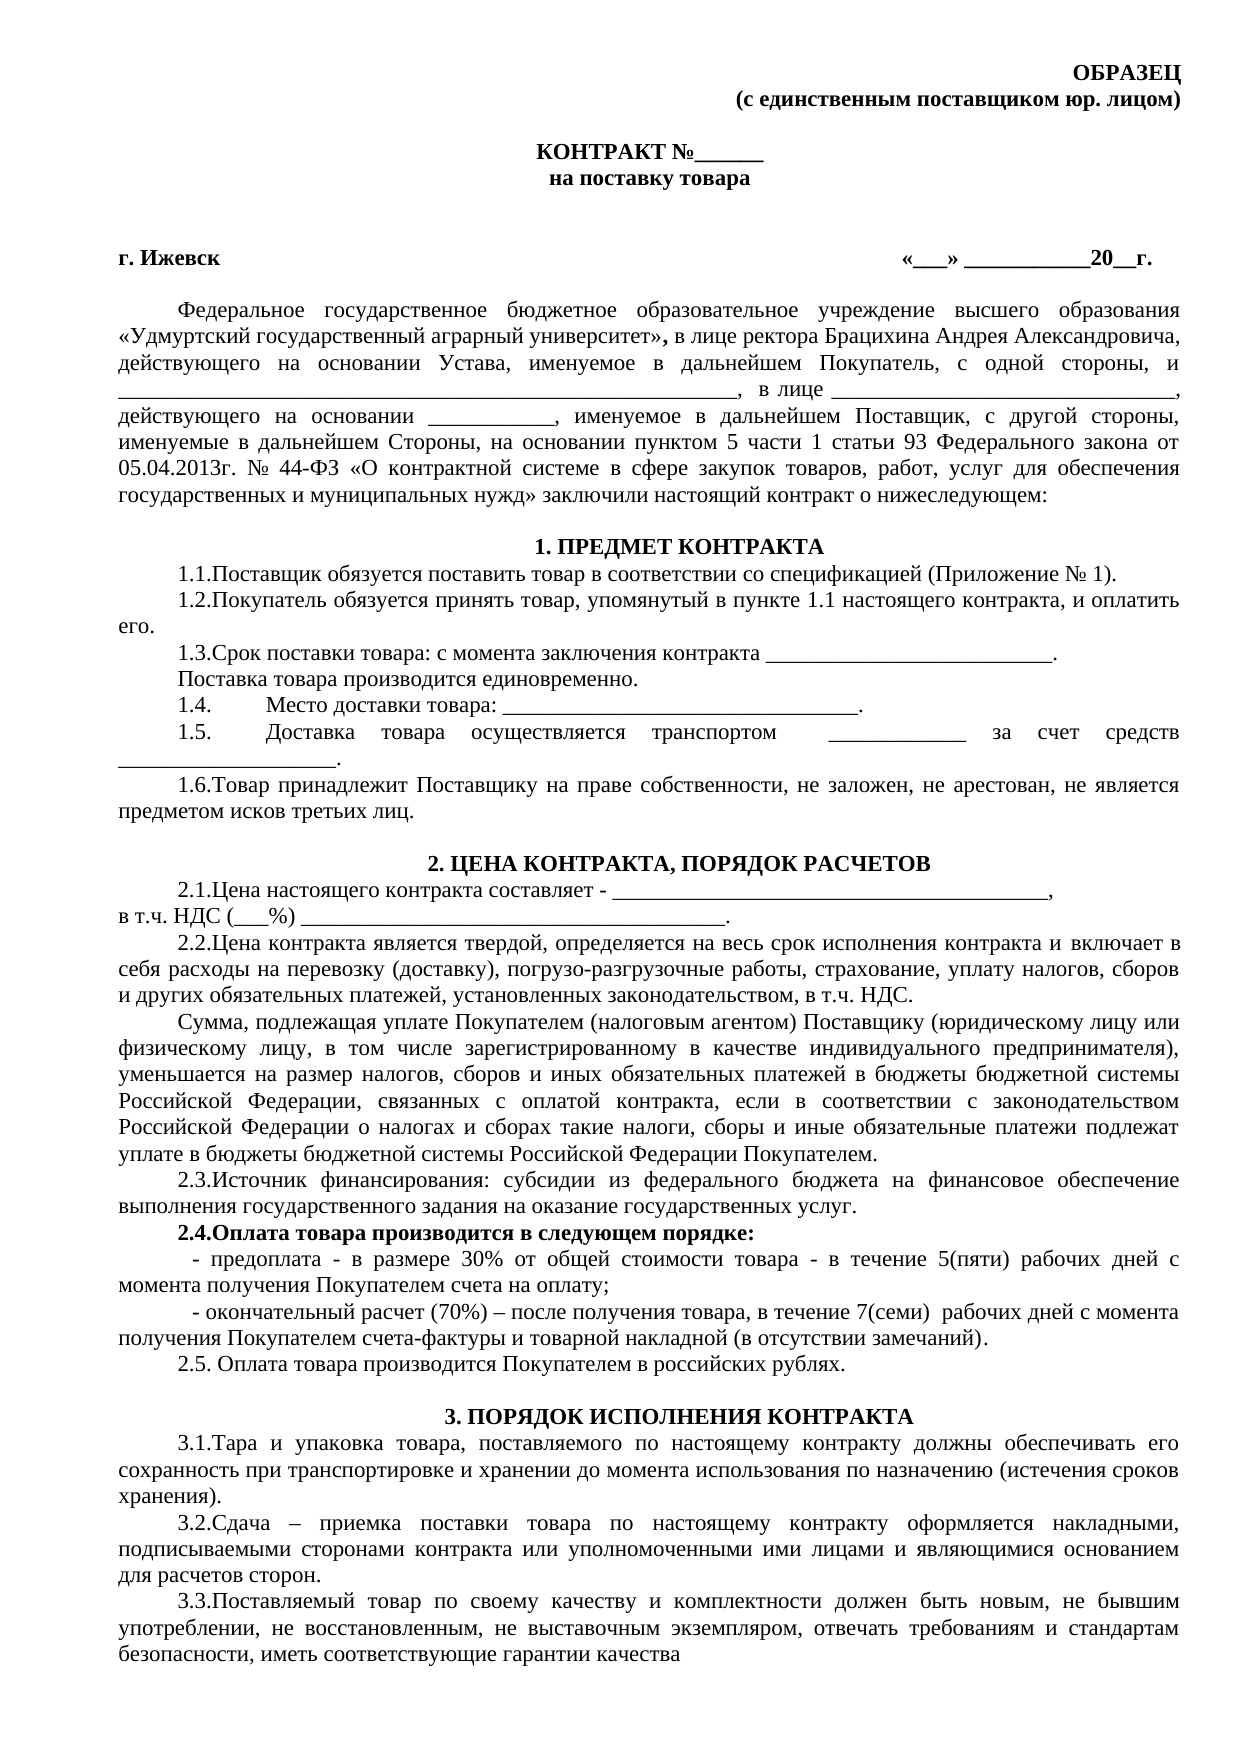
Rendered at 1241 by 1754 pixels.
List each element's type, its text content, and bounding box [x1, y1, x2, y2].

list Место доставки товара: _______________________________. [118, 692, 1181, 718]
list Доставка товара осуществляется транспортом ____________ за счет средств ___________________. [118, 718, 1181, 771]
title КОНТРАКТ №______ [118, 138, 1181, 164]
text 1.3.Срок поставки товара: с момента заключения контракта _________________________. [118, 639, 1181, 665]
text 1.2.Покупатель обязуется принять товар, упомянутый в пункте 1.1 настоящего контракта, и оплатить его. [118, 586, 1181, 639]
title в т.ч. НДС (___%) _____________________________________. [118, 902, 1181, 929]
title ОБРАЗЕЦ [118, 59, 1181, 85]
title на поставку товара [118, 164, 1181, 191]
text Поставка товара производится единовременно. [118, 665, 1181, 692]
text 2.4.Оплата товара производится в следующем порядке: [118, 1219, 1181, 1245]
text 2. ЦЕНА КОНТРАКТА, ПОРЯДОК РАСЧЕТОВ [118, 850, 1181, 876]
text 3. ПОРЯДОК ИСПОЛНЕНИЯ КОНТРАКТА [118, 1403, 1181, 1429]
text 2.5. Оплата товара производится Покупателем в российских рублях. [118, 1350, 1181, 1377]
text - окончательный расчет (70%) – после получения товара, в течение 7(семи) рабочих дней с момента получения Покупателем счета-фактуры и товарной накладной (в отсутствии замечаний). [118, 1298, 1181, 1350]
text 2.2.Цена контракта является твердой, определяется на весь срок исполнения контракта и включает в себя расходы на перевозку (доставку), погрузо-разгрузочные работы, страхование, уплату налогов, сборов и других обязательных платежей, установленных законодательством, в т.ч. НДС. [118, 929, 1181, 1008]
text 1.6.Товар принадлежит Поставщику на праве собственности, не заложен, не арестован, не является предметом исков третьих лиц. [118, 771, 1181, 823]
text Федеральное государственное бюджетное образовательное учреждение высшего образования «Удмуртский государственный аграрный университет», в лице ректора Брацихина Андрея Александровича, действующего на основании Устава, именуемое в дальнейшем Покупатель, с одной стороны, и ______________________________________________________, в лице ______________________________, действующего на основании ___________, именуемое в дальнейшем Поставщик, с другой стороны, именуемые в дальнейшем Стороны, на основании пунктом 5 части 1 статьи 93 Федерального закона от 05.04.2013г. № 44-ФЗ «О контрактной системе в сфере закупок товаров, работ, услуг для обеспечения государственных и муниципальных нужд» заключили настоящий контракт о нижеследующем: [118, 296, 1181, 507]
text 1. ПРЕДМЕТ КОНТРАКТА [118, 533, 1181, 560]
text - предоплата - в размере 30% от общей стоимости товара - в течение 5(пяти) рабочих дней с момента получения Покупателем счета на оплату; [118, 1245, 1181, 1298]
text г. Ижевск «___» ___________20__г. [118, 243, 1181, 270]
title (с единственным поставщиком юр. лицом) [118, 85, 1181, 112]
title 2.1.Цена настоящего контракта составляет - ______________________________________, [118, 876, 1181, 902]
text 3.3.Поставляемый товар по своему качеству и комплектности должен быть новым, не бывшим употреблении, не восстановленным, не выставочным экземпляром, отвечать требованиям и стандартам безопасности, иметь соответствующие гарантии качества [118, 1588, 1181, 1667]
text Сумма, подлежащая уплате Покупателем (налоговым агентом) Поставщику (юридическому лицу или физическому лицу, в том числе зарегистрированному в качестве индивидуального предпринимателя), уменьшается на размер налогов, сборов и иных обязательных платежей в бюджеты бюджетной системы Российской Федерации, связанных с оплатой контракта, если в соответствии с законодательством Российской Федерации о налогах и сборах такие налоги, сборы и иные обязательные платежи подлежат уплате в бюджеты бюджетной системы Российской Федерации Покупателем. [118, 1008, 1181, 1166]
text 3.1.Тара и упаковка товара, поставляемого по настоящему контракту должны обеспечивать его сохранность при транспортировке и хранении до момента использования по назначению (истечения сроков хранения). [118, 1429, 1181, 1508]
text 3.2.Сдача – приемка поставки товара по настоящему контракту оформляется накладными, подписываемыми сторонами контракта или уполномоченными ими лицами и являющимися основанием для расчетов сторон. [118, 1508, 1181, 1588]
title 1.1.Поставщик обязуется поставить товар в соответствии со спецификацией (Приложение № 1). [118, 560, 1181, 586]
text 2.3.Источник финансирования: субсидии из федерального бюджета на финансовое обеспечение выполнения государственного задания на оказание государственных услуг. [118, 1166, 1181, 1219]
